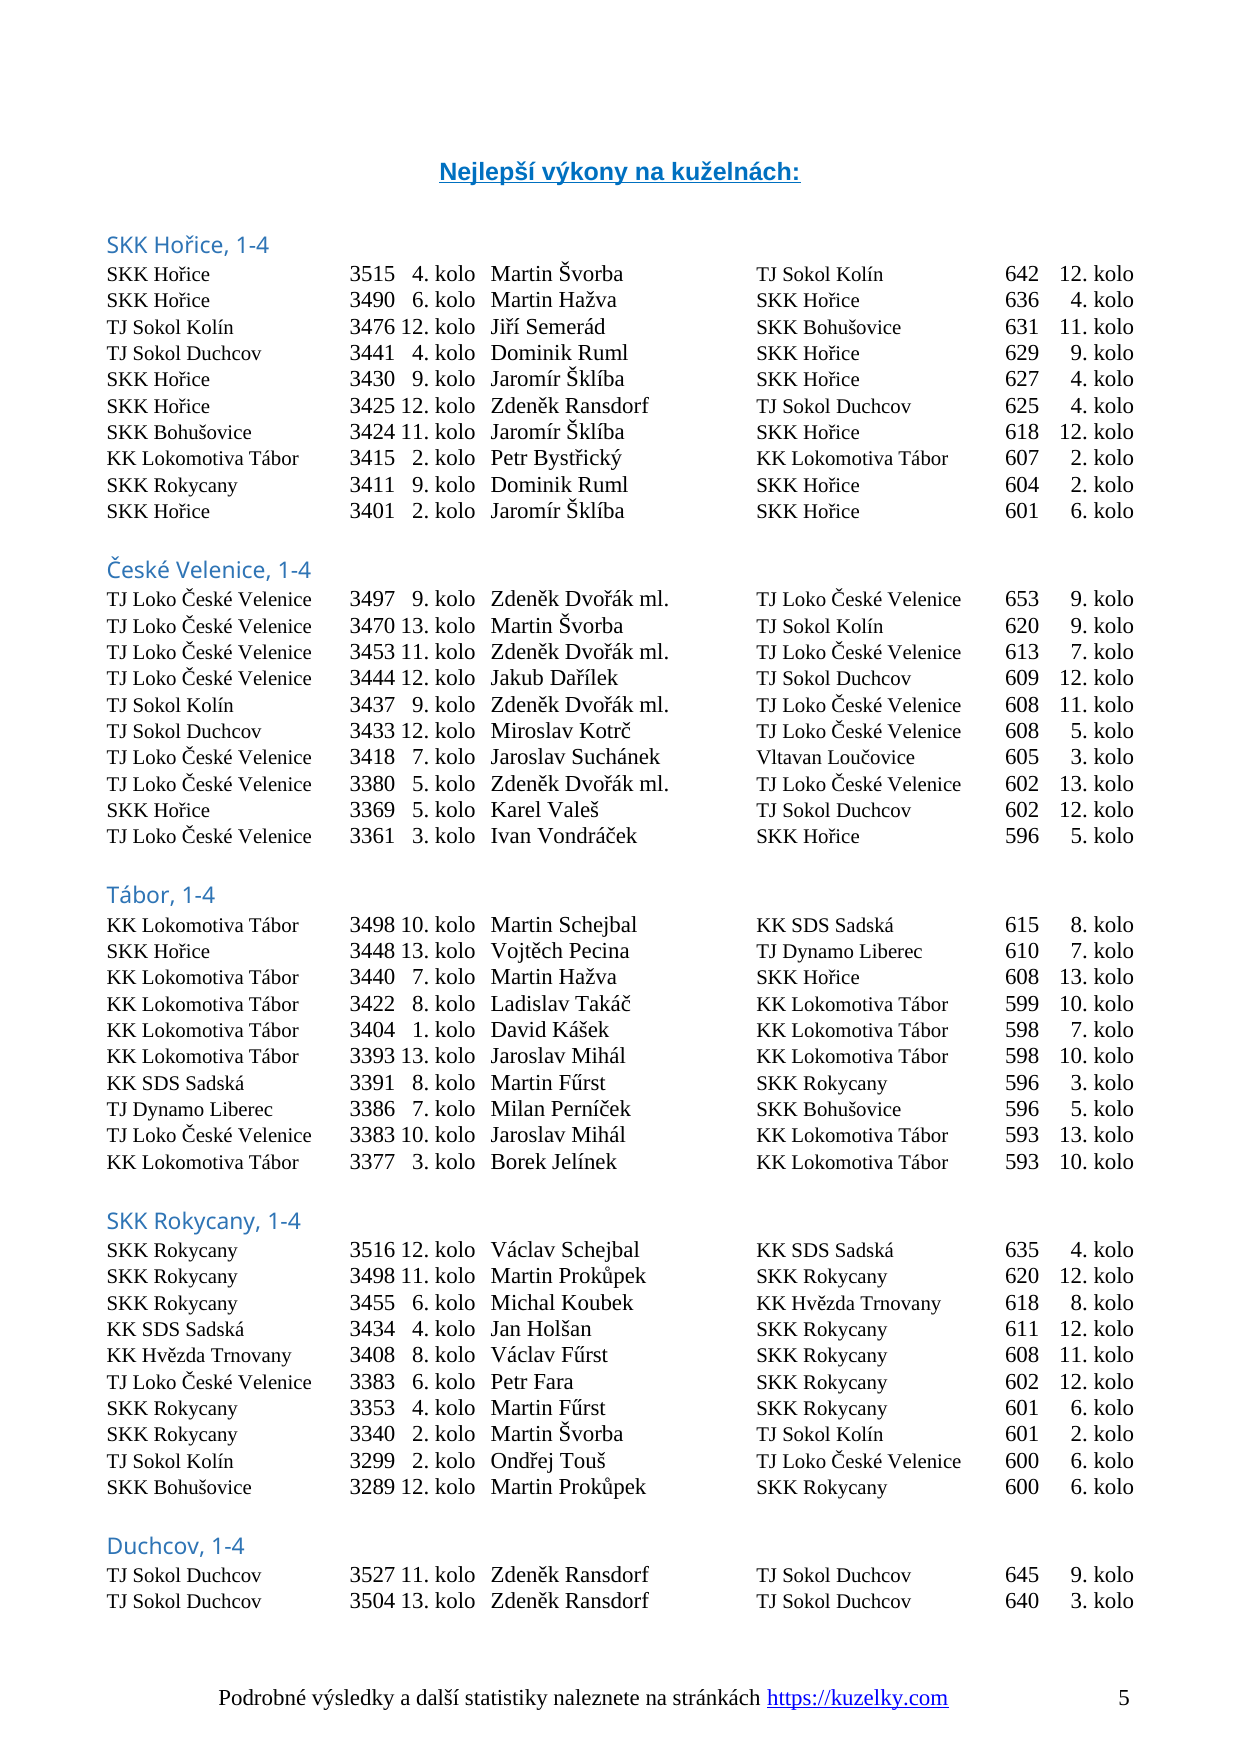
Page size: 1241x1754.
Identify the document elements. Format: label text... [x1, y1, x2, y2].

text SKK Bohušovice 3424 11. kolo Jaromír Šklíba SKK Hořice 618 12. kolo [106, 418, 1134, 444]
text SKK Hořice 3448 13. kolo Vojtěch Pecina TJ Dynamo Liberec 610 7. kolo [106, 937, 1134, 963]
text KK SDS Sadská 3391 8. kolo Martin Fűrst SKK Rokycany 596 3. kolo [106, 1069, 1134, 1095]
text SKK Hořice 3430 9. kolo Jaromír Šklíba SKK Hořice 627 4. kolo [106, 365, 1134, 392]
text TJ Sokol Duchcov 3441 4. kolo Dominik Ruml SKK Hořice 629 9. kolo [106, 339, 1134, 365]
text KK Lokomotiva Tábor 3377 3. kolo Borek Jelínek KK Lokomotiva Tábor 593 10. kolo [106, 1148, 1134, 1174]
subtitle České Velenice, 1-4 [106, 554, 1134, 585]
text KK Lokomotiva Tábor 3393 13. kolo Jaroslav Mihál KK Lokomotiva Tábor 598 10. kolo [106, 1042, 1134, 1069]
text SKK Rokycany 3353 4. kolo Martin Fűrst SKK Rokycany 601 6. kolo [106, 1394, 1134, 1420]
text SKK Hořice 3490 6. kolo Martin Hažva SKK Hořice 636 4. kolo [106, 286, 1134, 313]
text Nejlepší výkony na kuželnách: [94, 157, 1145, 186]
text SKK Rokycany 3340 2. kolo Martin Švorba TJ Sokol Kolín 601 2. kolo [106, 1420, 1134, 1447]
text SKK Hořice 3425 12. kolo Zdeněk Ransdorf TJ Sokol Duchcov 625 4. kolo [106, 392, 1134, 418]
text TJ Sokol Kolín 3299 2. kolo Ondřej Touš TJ Loko České Velenice 600 6. kolo [106, 1447, 1134, 1473]
text TJ Loko České Velenice 3383 6. kolo Petr Fara SKK Rokycany 602 12. kolo [106, 1368, 1134, 1394]
text TJ Loko České Velenice 3497 9. kolo Zdeněk Dvořák ml. TJ Loko České Velenice 653 9. kolo [106, 585, 1134, 612]
text TJ Dynamo Liberec 3386 7. kolo Milan Perníček SKK Bohušovice 596 5. kolo [106, 1095, 1134, 1121]
text KK Lokomotiva Tábor 3498 10. kolo Martin Schejbal KK SDS Sadská 615 8. kolo [106, 911, 1134, 937]
text KK SDS Sadská 3434 4. kolo Jan Holšan SKK Rokycany 611 12. kolo [106, 1315, 1134, 1341]
text KK Hvězda Trnovany 3408 8. kolo Václav Fűrst SKK Rokycany 608 11. kolo [106, 1341, 1134, 1368]
text KK Lokomotiva Tábor 3440 7. kolo Martin Hažva SKK Hořice 608 13. kolo [106, 963, 1134, 990]
text TJ Sokol Duchcov 3433 12. kolo Miroslav Kotrč TJ Loko České Velenice 608 5. kolo [106, 717, 1134, 743]
text TJ Loko České Velenice 3470 13. kolo Martin Švorba TJ Sokol Kolín 620 9. kolo [106, 612, 1134, 638]
text TJ Loko České Velenice 3418 7. kolo Jaroslav Suchánek Vltavan Loučovice 605 3. kolo [106, 743, 1134, 770]
subtitle Tábor, 1-4 [106, 879, 1134, 911]
text TJ Loko České Velenice 3380 5. kolo Zdeněk Dvořák ml. TJ Loko České Velenice 602 13. kolo [106, 770, 1134, 796]
text SKK Rokycany 3411 9. kolo Dominik Ruml SKK Hořice 604 2. kolo [106, 471, 1134, 497]
text TJ Loko České Velenice 3383 10. kolo Jaroslav Mihál KK Lokomotiva Tábor 593 13. kolo [106, 1121, 1134, 1148]
text TJ Sokol Kolín 3437 9. kolo Zdeněk Dvořák ml. TJ Loko České Velenice 608 11. kolo [106, 691, 1134, 717]
text KK Lokomotiva Tábor 3415 2. kolo Petr Bystřický KK Lokomotiva Tábor 607 2. kolo [106, 444, 1134, 471]
text SKK Rokycany 3455 6. kolo Michal Koubek KK Hvězda Trnovany 618 8. kolo [106, 1289, 1134, 1315]
text TJ Loko České Velenice 3453 11. kolo Zdeněk Dvořák ml. TJ Loko České Velenice 613 7. kolo [106, 638, 1134, 664]
text TJ Sokol Duchcov 3527 11. kolo Zdeněk Ransdorf TJ Sokol Duchcov 645 9. kolo [106, 1561, 1134, 1588]
text TJ Sokol Duchcov 3504 13. kolo Zdeněk Ransdorf TJ Sokol Duchcov 640 3. kolo [106, 1588, 1134, 1614]
text TJ Loko České Velenice 3361 3. kolo Ivan Vondráček SKK Hořice 596 5. kolo [106, 822, 1134, 849]
text SKK Rokycany 3498 11. kolo Martin Prokůpek SKK Rokycany 620 12. kolo [106, 1262, 1134, 1289]
subtitle SKK Rokycany, 1-4 [106, 1205, 1134, 1236]
text KK Lokomotiva Tábor 3422 8. kolo Ladislav Takáč KK Lokomotiva Tábor 599 10. kolo [106, 990, 1134, 1016]
text SKK Bohušovice 3289 12. kolo Martin Prokůpek SKK Rokycany 600 6. kolo [106, 1473, 1134, 1499]
text SKK Hořice 3401 2. kolo Jaromír Šklíba SKK Hořice 601 6. kolo [106, 497, 1134, 523]
text SKK Rokycany 3516 12. kolo Václav Schejbal KK SDS Sadská 635 4. kolo [106, 1236, 1134, 1262]
text TJ Loko České Velenice 3444 12. kolo Jakub Dařílek TJ Sokol Duchcov 609 12. kolo [106, 664, 1134, 691]
text TJ Sokol Kolín 3476 12. kolo Jiří Semerád SKK Bohušovice 631 11. kolo [106, 313, 1134, 339]
text KK Lokomotiva Tábor 3404 1. kolo David Kášek KK Lokomotiva Tábor 598 7. kolo [106, 1016, 1134, 1042]
text SKK Hořice 3369 5. kolo Karel Valeš TJ Sokol Duchcov 602 12. kolo [106, 796, 1134, 822]
text SKK Hořice 3515 4. kolo Martin Švorba TJ Sokol Kolín 642 12. kolo [106, 260, 1134, 286]
subtitle Duchcov, 1-4 [106, 1530, 1134, 1561]
subtitle SKK Hořice, 1-4 [106, 229, 1134, 260]
